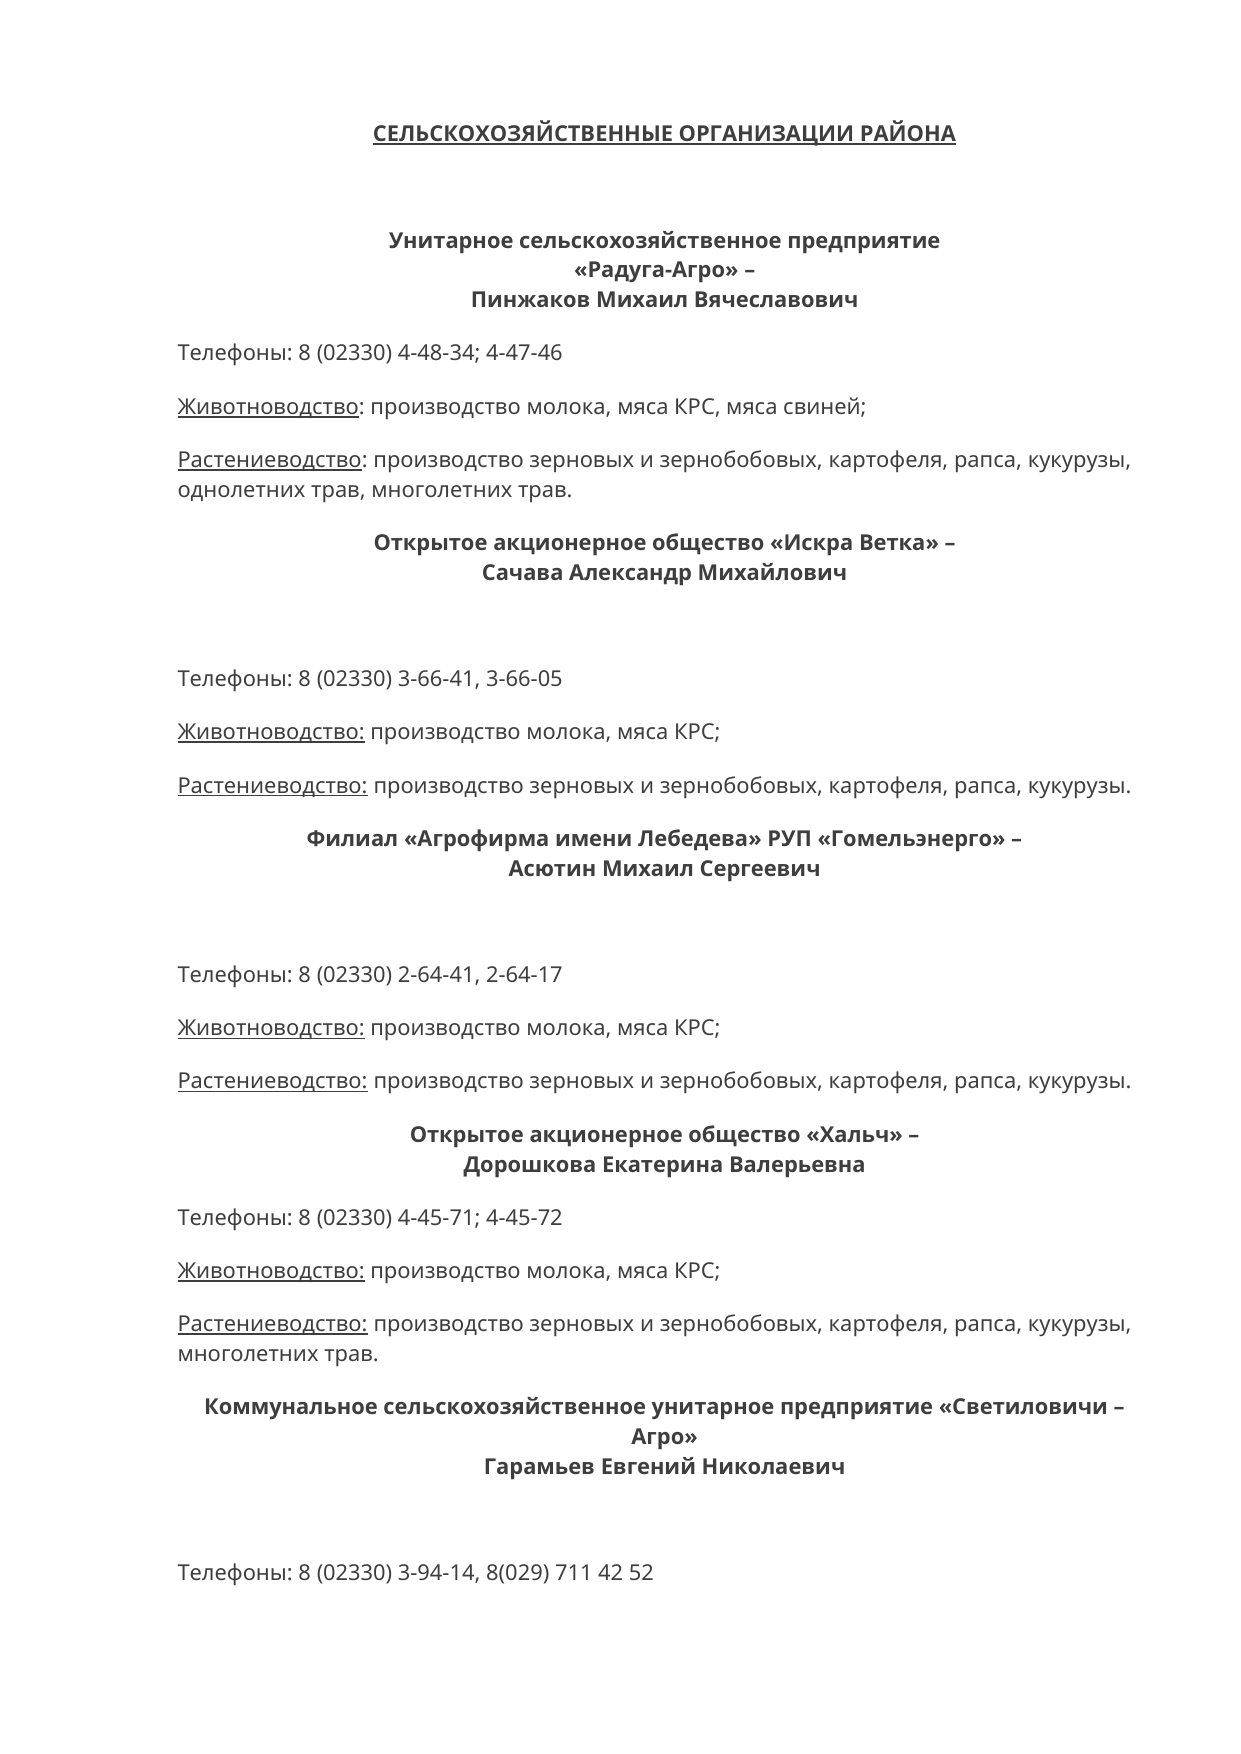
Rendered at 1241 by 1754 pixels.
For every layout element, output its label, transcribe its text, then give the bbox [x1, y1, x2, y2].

text Открытое акционерное общество «Искра Ветка» – Сачава Александр Михайлович [177, 527, 1152, 586]
text Телефоны: 8 (02330) 3-66-41, 3-66-05 [177, 663, 1152, 693]
text Растениеводство: производство зерновых и зернобобовых, картофеля, рапса, кукурузы, многолетних трав. [177, 1308, 1152, 1368]
text Телефоны: 8 (02330) 3-94-14, 8(029) 711 42 52 [177, 1557, 1152, 1587]
text Растениеводство: производство зерновых и зернобобовых, картофеля, рапса, кукурузы. [177, 769, 1152, 799]
text Животноводство: производство молока, мяса КРС; [177, 1012, 1152, 1042]
text Коммунальное сельскохозяйственное унитарное предприятие «Светиловичи – Агро» Гарамьев Евгений Николаевич [177, 1391, 1152, 1481]
text Телефоны: 8 (02330) 2-64-41, 2-64-17 [177, 959, 1152, 989]
text СЕЛЬСКОХОЗЯЙСТВЕННЫЕ ОРГАНИЗАЦИИ РАЙОНА [177, 118, 1152, 148]
text Открытое акционерное общество «Хальч» – Дорошкова Екатерина Валерьевна [177, 1119, 1152, 1178]
text Растениеводство: производство зерновых и зернобобовых, картофеля, рапса, кукурузы, однолетних трав, многолетних трав. [177, 444, 1152, 503]
text Растениеводство: производство зерновых и зернобобовых, картофеля, рапса, кукурузы. [177, 1066, 1152, 1095]
text Телефоны: 8 (02330) 4-48-34; 4-47-46 [177, 337, 1152, 367]
text Животноводство: производство молока, мяса КРС, мяса свиней; [177, 391, 1152, 420]
text Животноводство: производство молока, мяса КРС; [177, 1255, 1152, 1285]
text Телефоны: 8 (02330) 4-45-71; 4-45-72 [177, 1202, 1152, 1232]
text Филиал «Агрофирма имени Лебедева» РУП «Гомельэнерго» – Асютин Михаил Сергеевич [177, 823, 1152, 882]
text Унитарное сельскохозяйственное предприятие «Радуга-Агро» – Пинжаков Михаил Вячеславович [177, 224, 1152, 314]
text Животноводство: производство молока, мяса КРС; [177, 716, 1152, 746]
